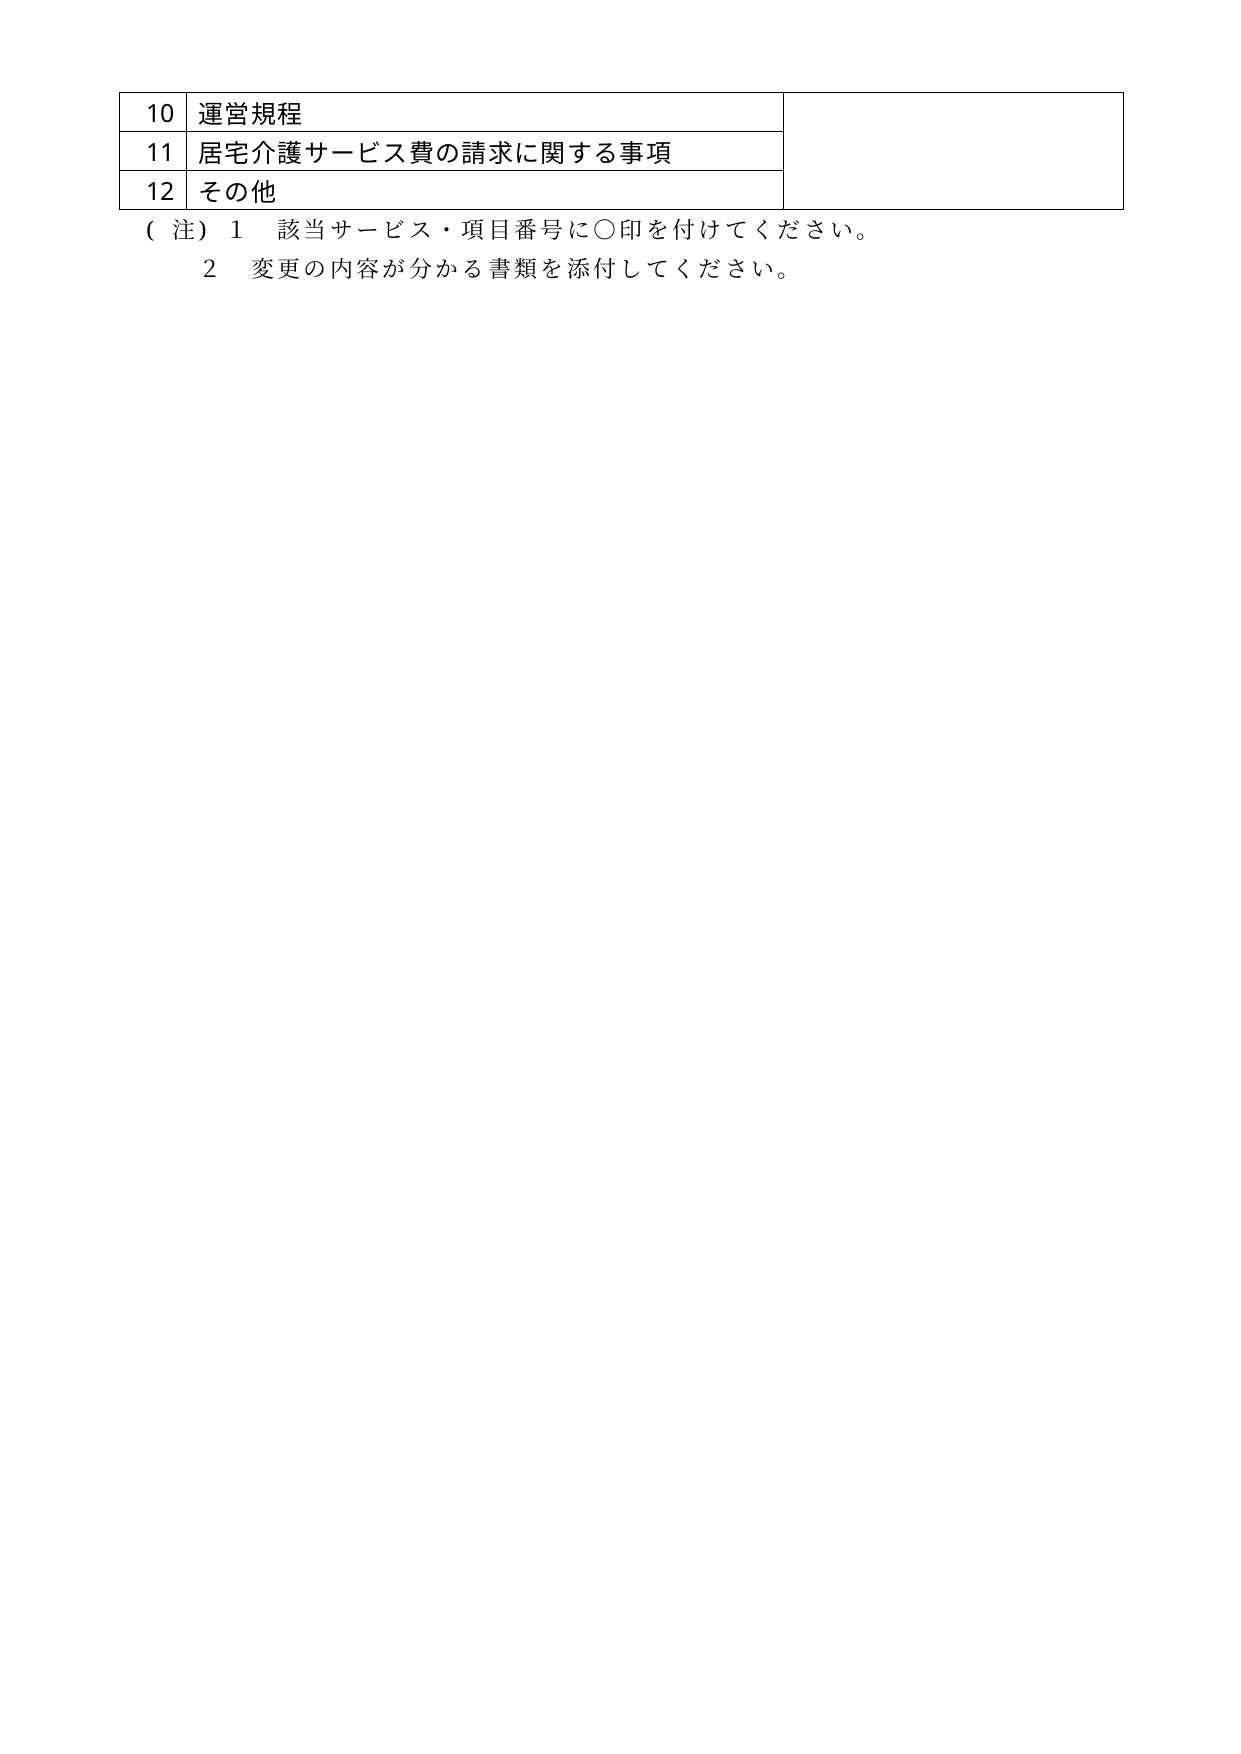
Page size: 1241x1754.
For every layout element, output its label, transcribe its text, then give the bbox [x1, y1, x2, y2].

table_cell 10 [120, 93, 186, 131]
text (注)１ 該当サービス・項目番号に○印を付けてください。 [119, 210, 1121, 248]
table_cell 運営規程 [187, 93, 783, 131]
table_cell 12 [120, 171, 186, 209]
text ２ 変更の内容が分かる書類を添付してください。 [119, 248, 1121, 286]
table_cell 11 [120, 132, 186, 170]
table_cell その他 [187, 171, 783, 209]
table_cell 居宅介護サービス費の請求に関する事項 [187, 132, 783, 170]
